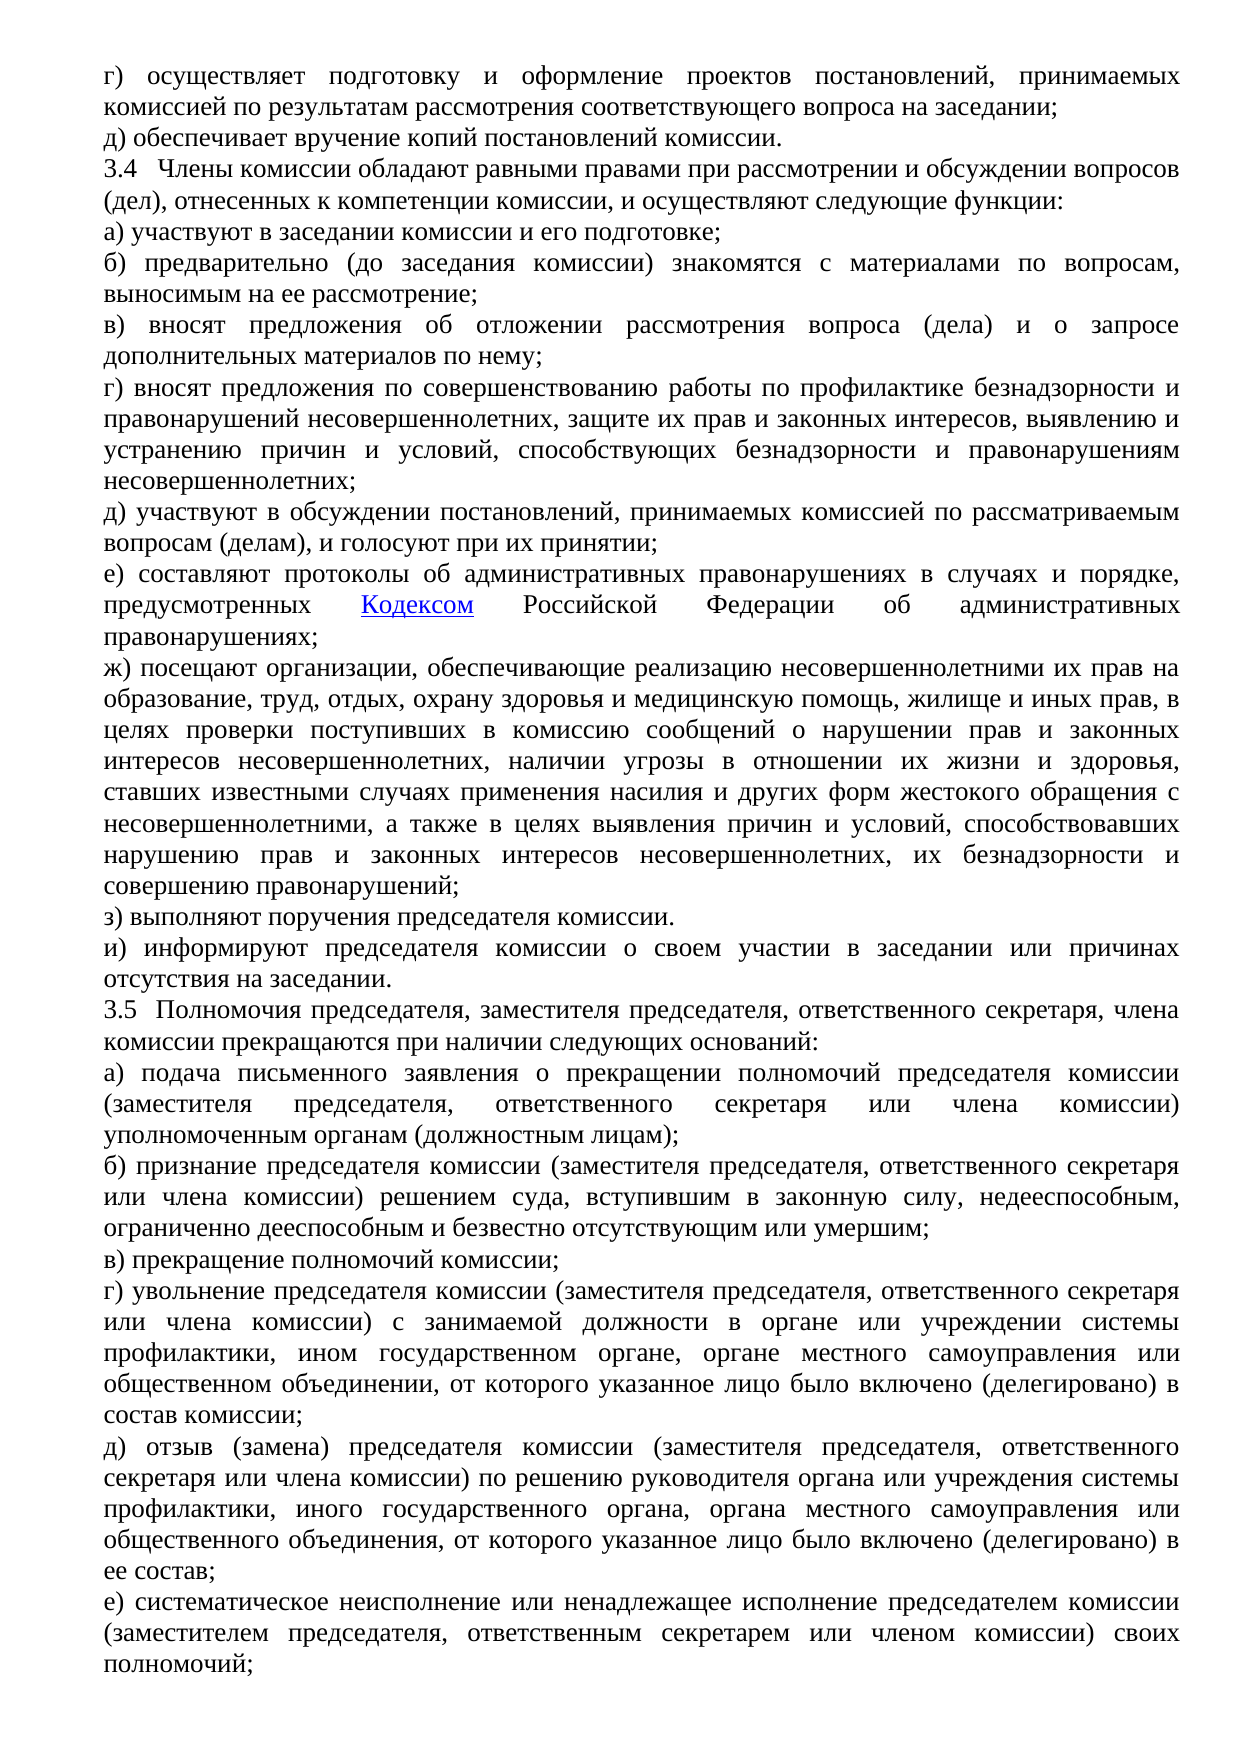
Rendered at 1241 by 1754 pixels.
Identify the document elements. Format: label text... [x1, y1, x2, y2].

text д) участвуют в обсуждении постановлений, принимаемых комиссией по рассматриваемым вопросам (делам), и голосуют при их принятии; [103, 495, 1181, 557]
text 3.5 Полномочия председателя, заместителя председателя, ответственного секретаря, члена комиссии прекращаются при наличии следующих оснований: [103, 993, 1181, 1056]
text з) выполняют поручения председателя комиссии. [103, 900, 1181, 931]
text б) предварительно (до заседания комиссии) знакомятся с материалами по вопросам, выносимым на ее рассмотрение; [103, 246, 1181, 308]
text д) обеспечивает вручение копий постановлений комиссии. [103, 121, 1181, 153]
text е) составляют протоколы об административных правонарушениях в случаях и порядке, предусмотренных Кодексом Российской Федерации об административных правонарушениях; [103, 557, 1181, 651]
text д) отзыв (замена) председателя комиссии (заместителя председателя, ответственного секретаря или члена комиссии) по решению руководителя органа или учреждения системы профилактики, иного государственного органа, органа местного самоуправления или общественного объединения, от которого указанное лицо было включено (делегировано) в ее состав; [103, 1429, 1181, 1585]
text а) участвуют в заседании комиссии и его подготовке; [103, 215, 1181, 246]
text в) прекращение полномочий комиссии; [103, 1243, 1181, 1274]
text а) подача письменного заявления о прекращении полномочий председателя комиссии (заместителя председателя, ответственного секретаря или члена комиссии) уполномоченным органам (должностным лицам); [103, 1056, 1181, 1149]
text ж) посещают организации, обеспечивающие реализацию несовершеннолетними их прав на образование, труд, отдых, охрану здоровья и медицинскую помощь, жилище и иных прав, в целях проверки поступивших в комиссию сообщений о нарушении прав и законных интересов несовершеннолетних, наличии угрозы в отношении их жизни и здоровья, ставших известными случаях применения насилия и других форм жестокого обращения с несовершеннолетними, а также в целях выявления причин и условий, способствовавших нарушению прав и законных интересов несовершеннолетних, их безнадзорности и совершению правонарушений; [103, 651, 1181, 900]
text г) увольнение председателя комиссии (заместителя председателя, ответственного секретаря или члена комиссии) с занимаемой должности в органе или учреждении системы профилактики, ином государственном органе, органе местного самоуправления или общественном объединении, от которого указанное лицо было включено (делегировано) в состав комиссии; [103, 1274, 1181, 1429]
text 3.4 Члены комиссии обладают равными правами при рассмотрении и обсуждении вопросов (дел), отнесенных к компетенции комиссии, и осуществляют следующие функции: [103, 153, 1181, 215]
text г) осуществляет подготовку и оформление проектов постановлений, принимаемых комиссией по результатам рассмотрения соответствующего вопроса на заседании; [103, 59, 1181, 121]
text б) признание председателя комиссии (заместителя председателя, ответственного секретаря или члена комиссии) решением суда, вступившим в законную силу, недееспособным, ограниченно дееспособным и безвестно отсутствующим или умершим; [103, 1149, 1181, 1243]
text и) информируют председателя комиссии о своем участии в заседании или причинах отсутствия на заседании. [103, 931, 1181, 993]
text в) вносят предложения об отложении рассмотрения вопроса (дела) и о запросе дополнительных материалов по нему; [103, 308, 1181, 371]
text г) вносят предложения по совершенствованию работы по профилактике безнадзорности и правонарушений несовершеннолетних, защите их прав и законных интересов, выявлению и устранению причин и условий, способствующих безнадзорности и правонарушениям несовершеннолетних; [103, 371, 1181, 495]
text е) систематическое неисполнение или ненадлежащее исполнение председателем комиссии (заместителем председателя, ответственным секретарем или членом комиссии) своих полномочий; [103, 1585, 1181, 1679]
